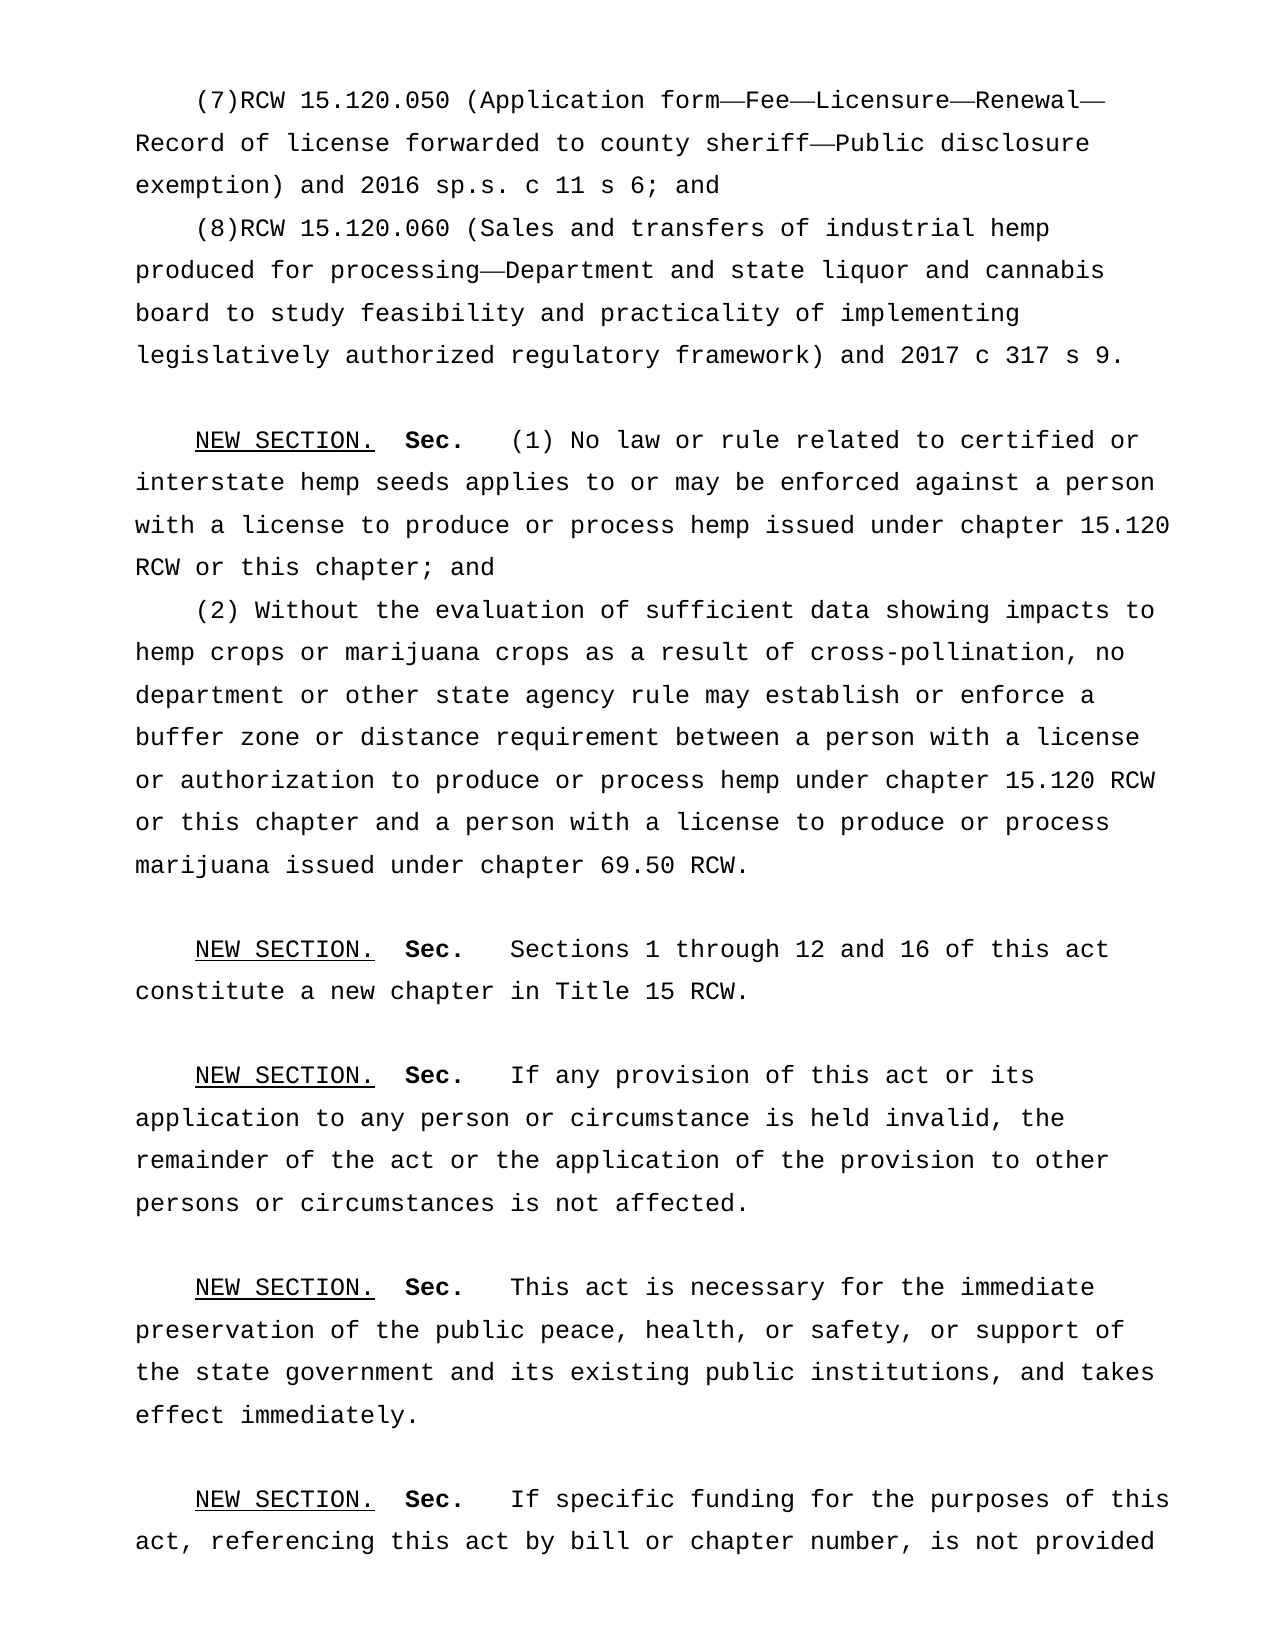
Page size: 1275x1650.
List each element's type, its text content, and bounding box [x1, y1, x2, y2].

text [135, 1473, 1170, 1558]
text NEW SECTION. Sec. Sections 1 through 12 and 16 of this act constitute a new chapter in Title 15 RCW. [135, 923, 1170, 1008]
text NEW SECTION. Sec. If any provision of this act or its application to any person or circumstance is held invalid, the remainder of the act or the application of the provision to other persons or circumstances is not affected. [135, 1050, 1170, 1220]
text NEW SECTION. Sec. This act is necessary for the immediate preservation of the public peace, health, or safety, or support of the state government and its existing public institutions, and takes effect immediately. [135, 1262, 1170, 1432]
text (2) Without the evaluation of sufficient data showing impacts to hemp crops or marijuana crops as a result of cross-pollination, no department or other state agency rule may establish or enforce a buffer zone or distance requirement between a person with a license or authorization to produce or process hemp under chapter 15.120 RCW or this chapter and a person with a license to produce or process marijuana issued under chapter 69.50 RCW. [135, 584, 1170, 882]
text NEW SECTION. Sec. (1) No law or rule related to certified or interstate hemp seeds applies to or may be enforced against a person with a license to produce or process hemp issued under chapter 15.120 RCW or this chapter; and [135, 414, 1170, 584]
text (8)RCW 15.120.060 (Sales and transfers of industrial hemp produced for processing—Department and state liquor and cannabis board to study feasibility and practicality of implementing legislatively authorized regulatory framework) and 2017 c 317 s 9. [135, 202, 1170, 372]
text (7)RCW 15.120.050 (Application form—Fee—Licensure—Renewal—Record of license forwarded to county sheriff—Public disclosure exemption) and 2016 sp.s. c 11 s 6; and [135, 75, 1170, 202]
